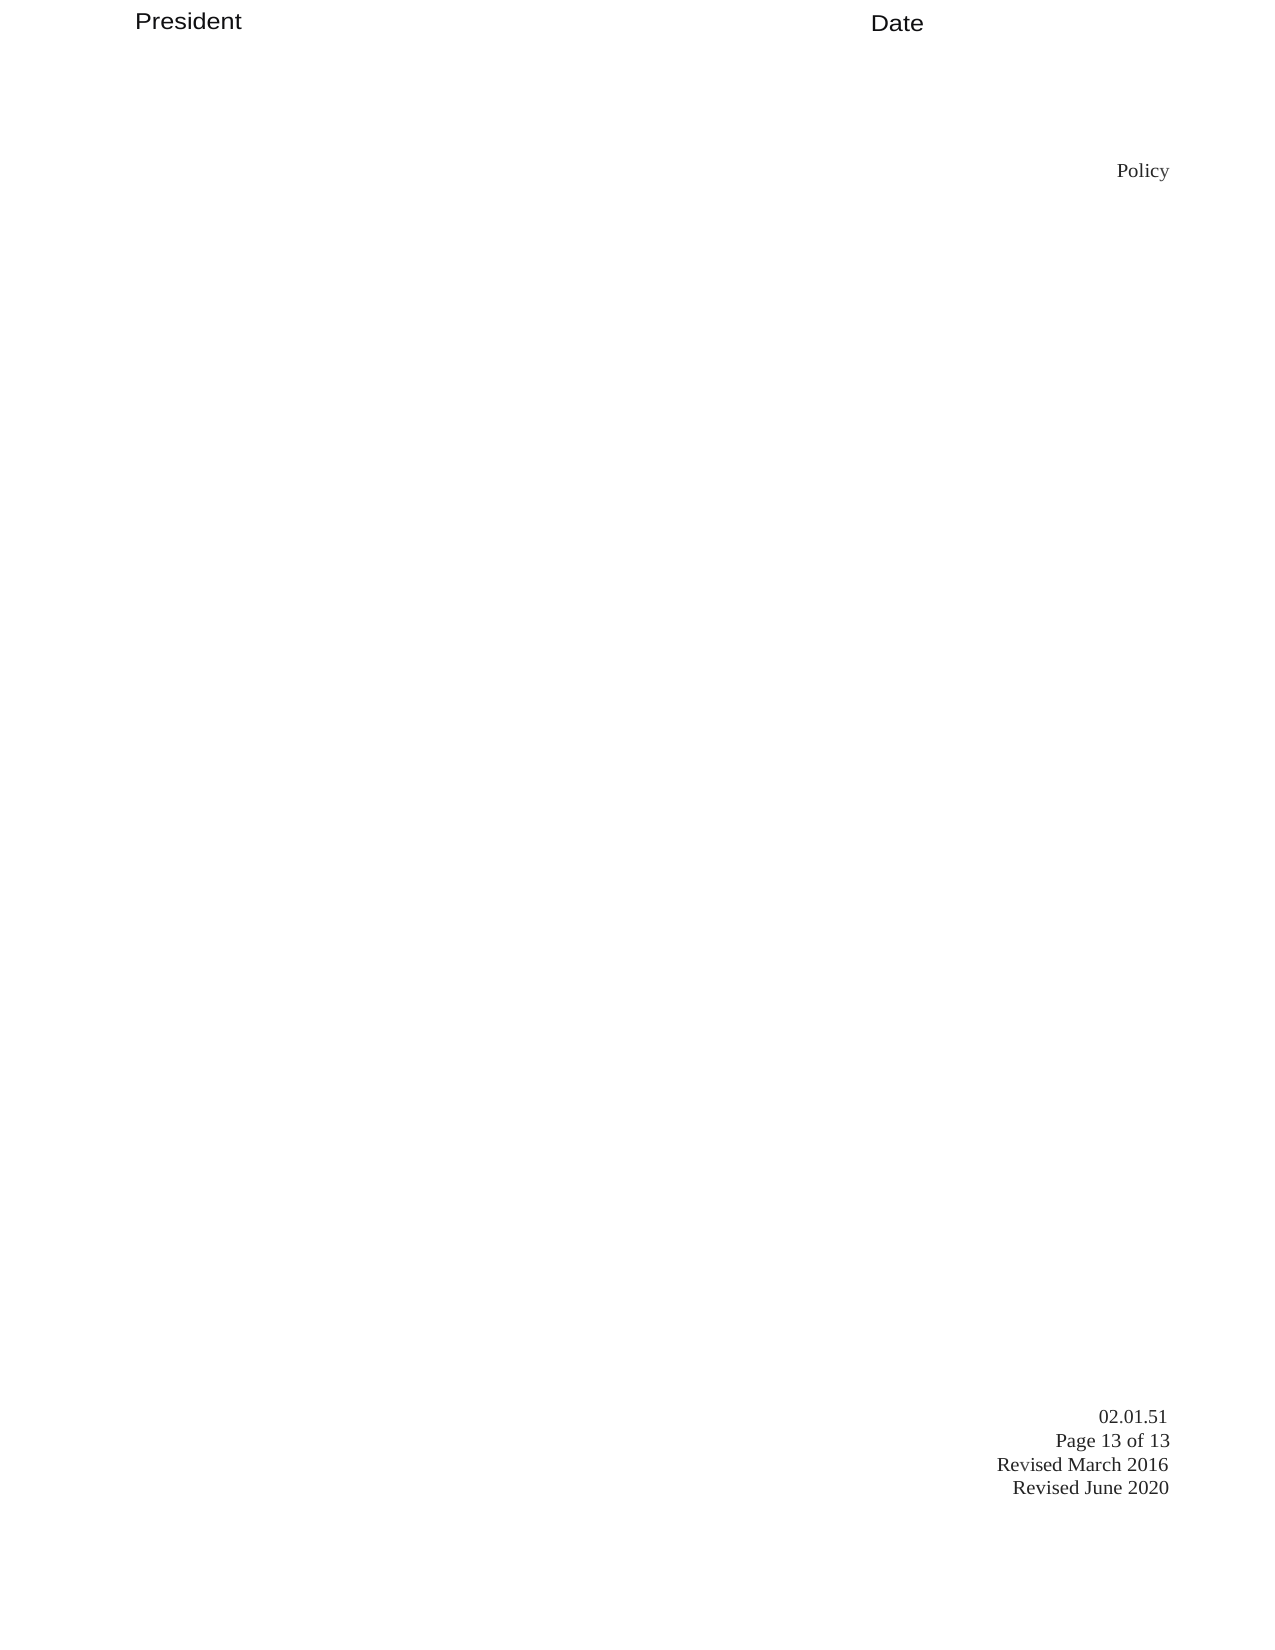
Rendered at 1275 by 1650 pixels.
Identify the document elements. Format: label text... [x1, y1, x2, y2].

text President Date [135, 8, 1181, 36]
text Policy [102, 159, 1169, 182]
